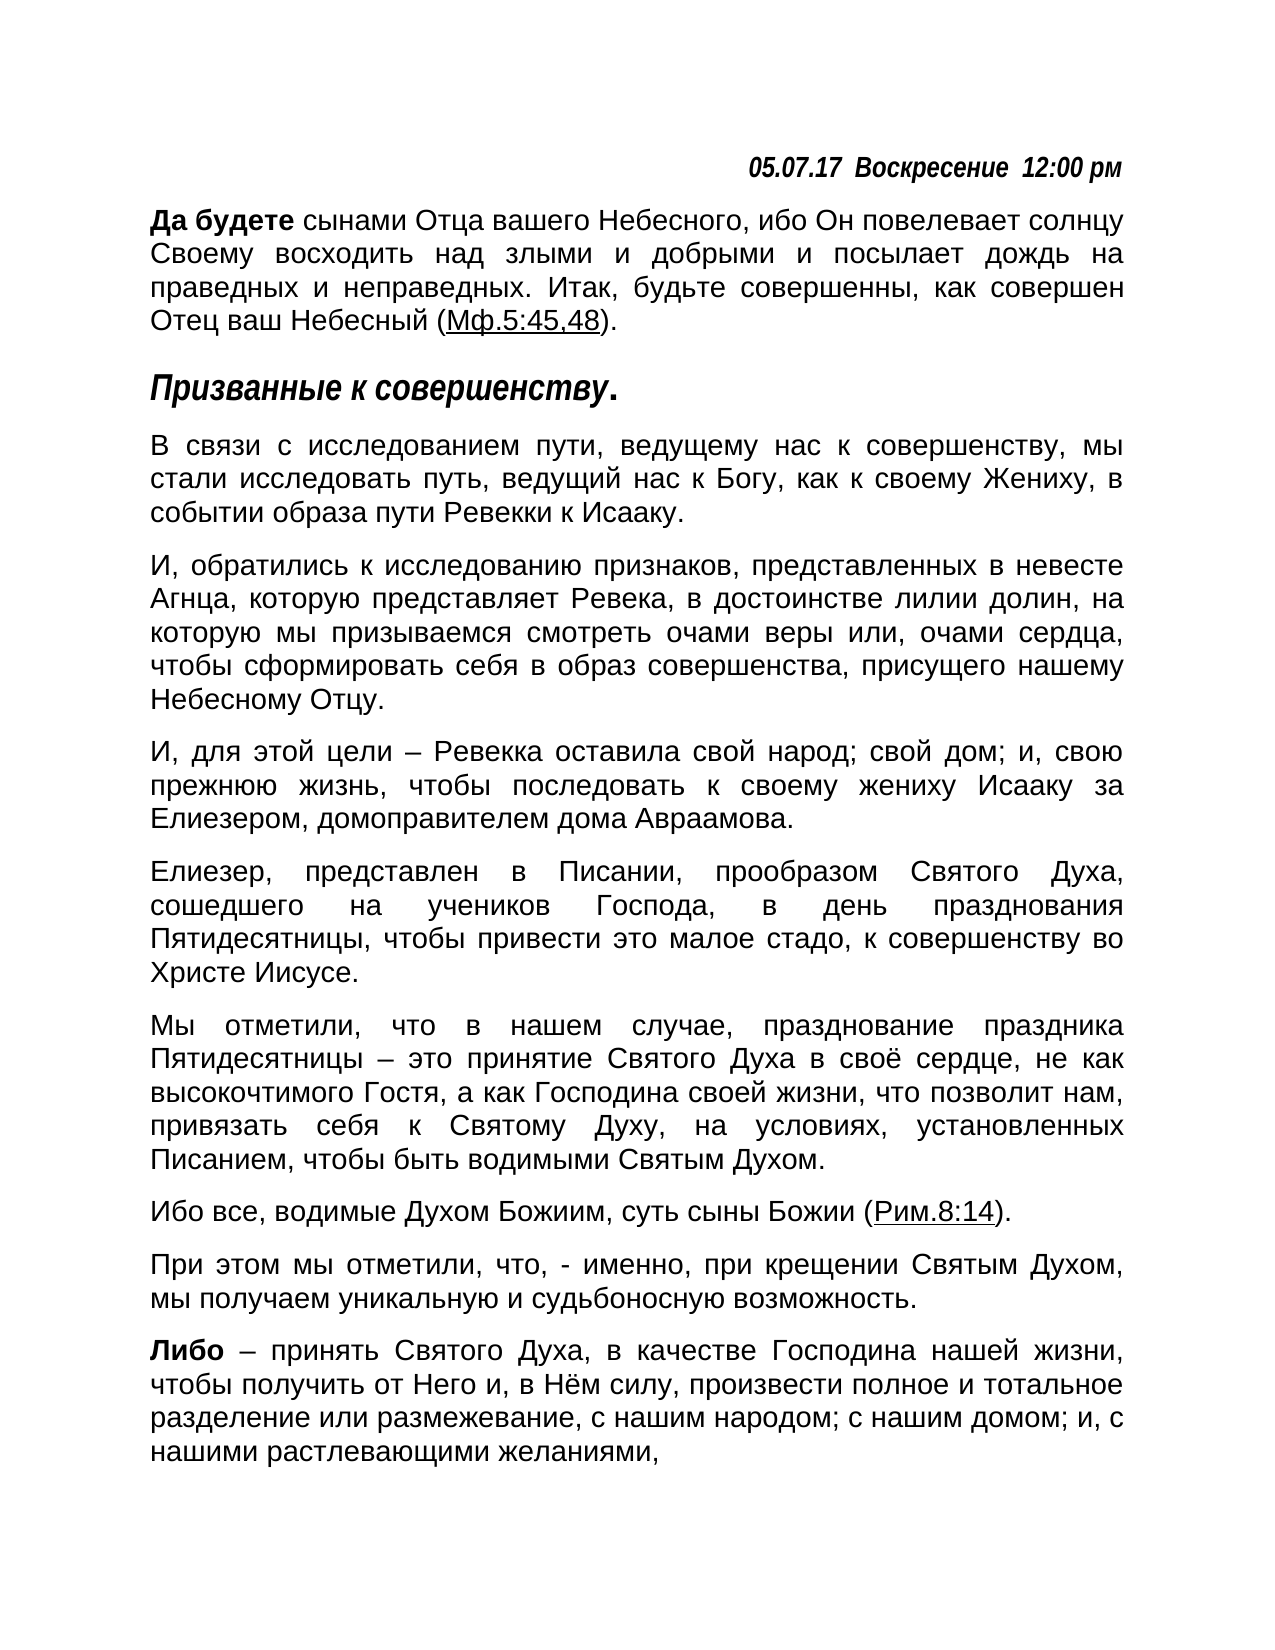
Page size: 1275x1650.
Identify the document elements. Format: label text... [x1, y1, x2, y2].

text 05.07.17 Воскресение 12:00 рм [150, 150, 1125, 183]
text Мы отметили, что в нашем случае, празднование праздника Пятидесятницы – это принятие Святого Духа в своё сердце, не как высокочтимого Гостя, а как Господина своей жизни, что позволит нам, привязать себя к Святому Духу, на условиях, установленных Писанием, чтобы быть водимыми Святым Духом. [150, 1008, 1125, 1175]
text Либо – принять Святого Духа, в качестве Господина нашей жизни, чтобы получить от Него и, в Нём силу, произвести полное и тотальное разделение или размежевание, с нашим народом; с нашим домом; и, с нашими растлевающими желаниями, [150, 1333, 1125, 1468]
text Призванные к совершенству. [150, 366, 1125, 409]
text И, обратились к исследованию признаков, представленных в невесте Агнца, которую представляет Ревека, в достоинстве лилии долин, на которую мы призываемся смотреть очами веры или, очами сердца, чтобы сформировать себя в образ совершенства, присущего нашему Небесному Отцу. [150, 548, 1125, 715]
text И, для этой цели – Ревекка оставила свой народ; свой дом; и, свою прежнюю жизнь, чтобы последовать к своему жениху Исааку за Елиезером, домоправителем дома Авраамова. [150, 734, 1125, 835]
text Да будете сынами Отца вашего Небесного, ибо Он повелевает солнцу Своему восходить над злыми и добрыми и посылает дождь на праведных и неправедных. Итак, будьте совершенны, как совершен Отец ваш Небесный (Мф.5:45,48). [150, 203, 1125, 337]
text В связи с исследованием пути, ведущему нас к совершенству, мы стали исследовать путь, ведущий нас к Богу, как к своему Жениху, в событии образа пути Ревекки к Исааку. [150, 428, 1125, 528]
text При этом мы отметили, что, - именно, при крещении Святым Духом, мы получаем уникальную и судьбоносную возможность. [150, 1247, 1125, 1314]
text Ибо все, водимые Духом Божиим, суть сыны Божии (Рим.8:14). [150, 1194, 1125, 1228]
text Елиезер, представлен в Писании, прообразом Святого Духа, сошедшего на учеников Господа, в день празднования Пятидесятницы, чтобы привести это малое стадо, к совершенству во Христе Иисусе. [150, 854, 1125, 988]
